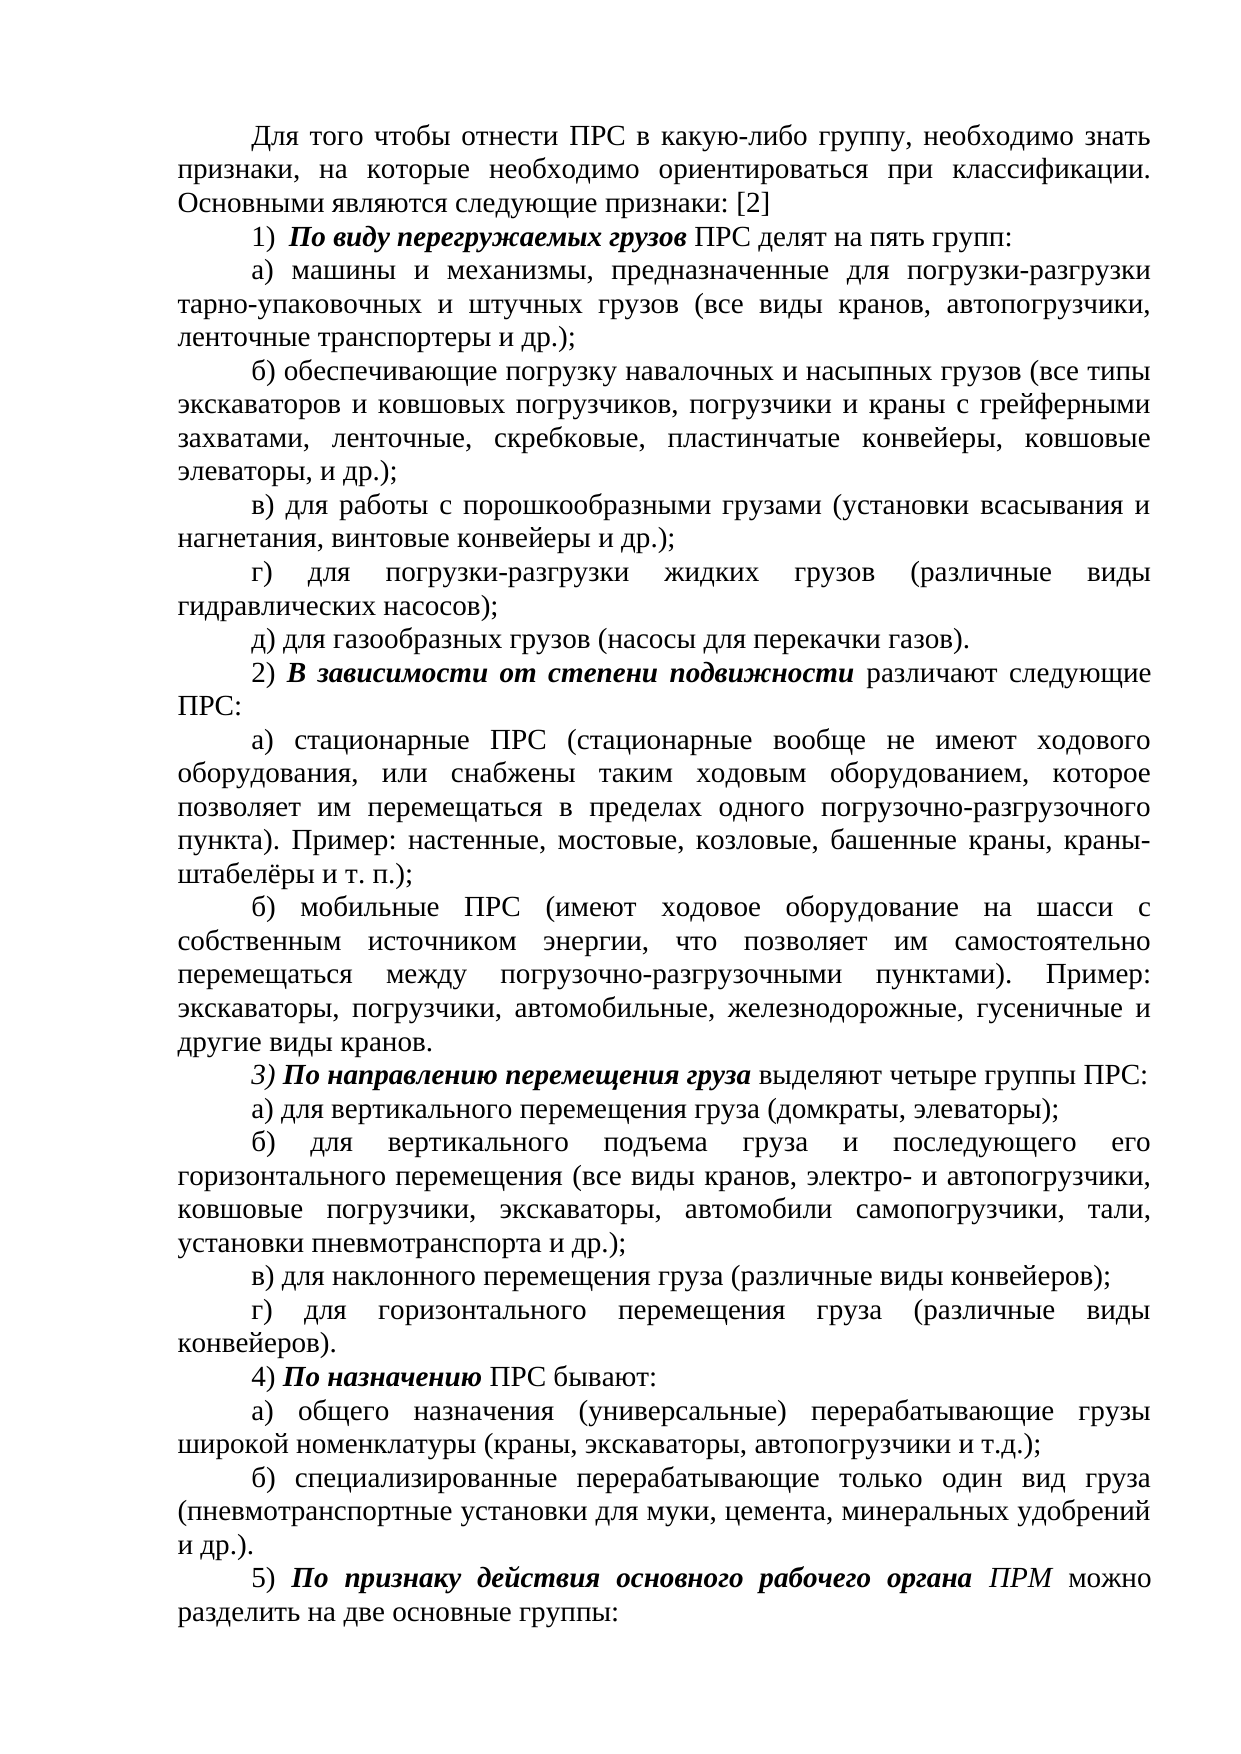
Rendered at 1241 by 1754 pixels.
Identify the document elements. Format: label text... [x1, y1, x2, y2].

text 4) По назначению ПРС бывают: [177, 1359, 1152, 1393]
text 3) По направлению перемещения груза выделяют четыре группы ПРС: [177, 1057, 1152, 1091]
text а) для вертикального перемещения груза (домкраты, элеваторы); [177, 1091, 1152, 1124]
text Для того чтобы отнести ПРС в какую-либо группу, необходимо знать признаки, на которые необходимо ориентироваться при классификации. Основными являются следующие признаки: [2] [177, 118, 1152, 219]
text 2) В зависимости от степени подвижности различают следующие ПРС: [177, 655, 1152, 722]
text б) специализированные перерабатывающие только один вид груза (пневмотранспортные установки для муки, цемента, минеральных удобрений и др.). [177, 1460, 1152, 1560]
text в) для работы с порошкообразными грузами (установки всасывания и нагнетания, винтовые конвейеры и др.); [177, 487, 1152, 554]
text а) стационарные ПРС (стационарные вообще не имеют ходового оборудования, или снабжены таким ходовым оборудованием, которое позволяет им перемещаться в пределах одного погрузочно-разгрузочного пункта). Пример: настенные, мостовые, козловые, башенные краны, краны-штабелёры и т. п.); [177, 722, 1152, 889]
text д) для газообразных грузов (насосы для перекачки газов). [177, 621, 1152, 655]
text г) для горизонтального перемещения груза (различные виды конвейеров). [177, 1292, 1152, 1359]
text б) мобильные ПРС (имеют ходовое оборудование на шасси с собственным источником энергии, что позволяет им самостоятельно перемещаться между погрузочно-разгрузочными пунктами). Пример: экскаваторы, погрузчики, автомобильные, железнодорожные, гусеничные и другие виды кранов. [177, 889, 1152, 1057]
text б) для вертикального подъема груза и последующего его горизонтального перемещения (все виды кранов, электро- и автопогрузчики, ковшовые погрузчики, экскаваторы, автомобили самопогрузчики, тали, установки пневмотранспорта и др.); [177, 1124, 1152, 1258]
text г) для погрузки-разгрузки жидких грузов (различные виды гидравлических насосов); [177, 554, 1152, 621]
text в) для наклонного перемещения груза (различные виды конвейеров); [177, 1258, 1152, 1292]
text а) общего назначения (универсальные) перерабатывающие грузы широкой номенклатуры (краны, экскаваторы, автопогрузчики и т.д.); [177, 1393, 1152, 1460]
text а) машины и механизмы, предназначенные для погрузки-разгрузки тарно-упаковочных и штучных грузов (все виды кранов, автопогрузчики, ленточные транспортеры и др.); [177, 252, 1152, 353]
list По виду перегружаемых грузов ПРС делят на пять групп: [251, 219, 1152, 252]
text б) обеспечивающие погрузку навалочных и насыпных грузов (все типы экскаваторов и ковшовых погрузчиков, погрузчики и краны с грейферными захватами, ленточные, скребковые, пластинчатые конвейеры, ковшовые элеваторы, и др.); [177, 353, 1152, 487]
text 5) По признаку действия основного рабочего органа ПРМ можно разделить на две основные группы: [177, 1560, 1152, 1627]
